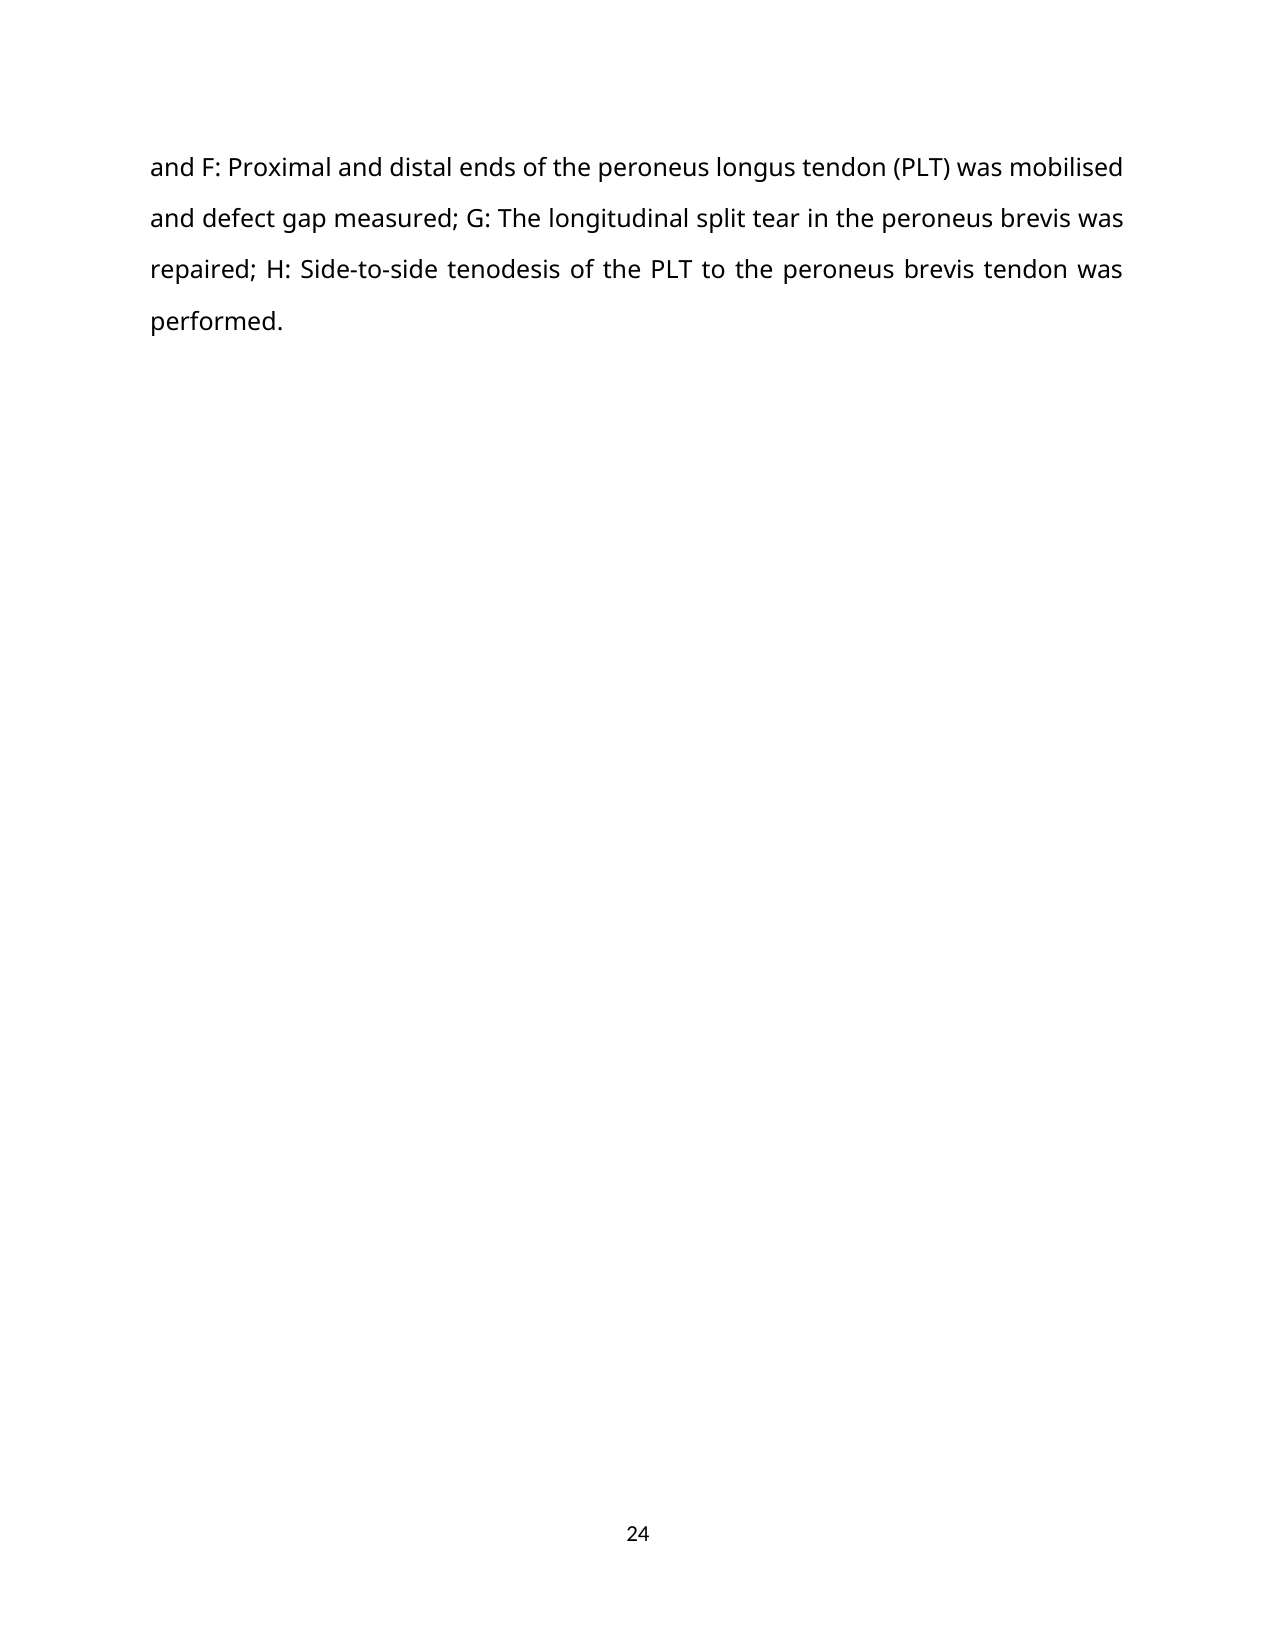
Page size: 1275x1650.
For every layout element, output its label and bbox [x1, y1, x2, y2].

text [150, 150, 1125, 337]
